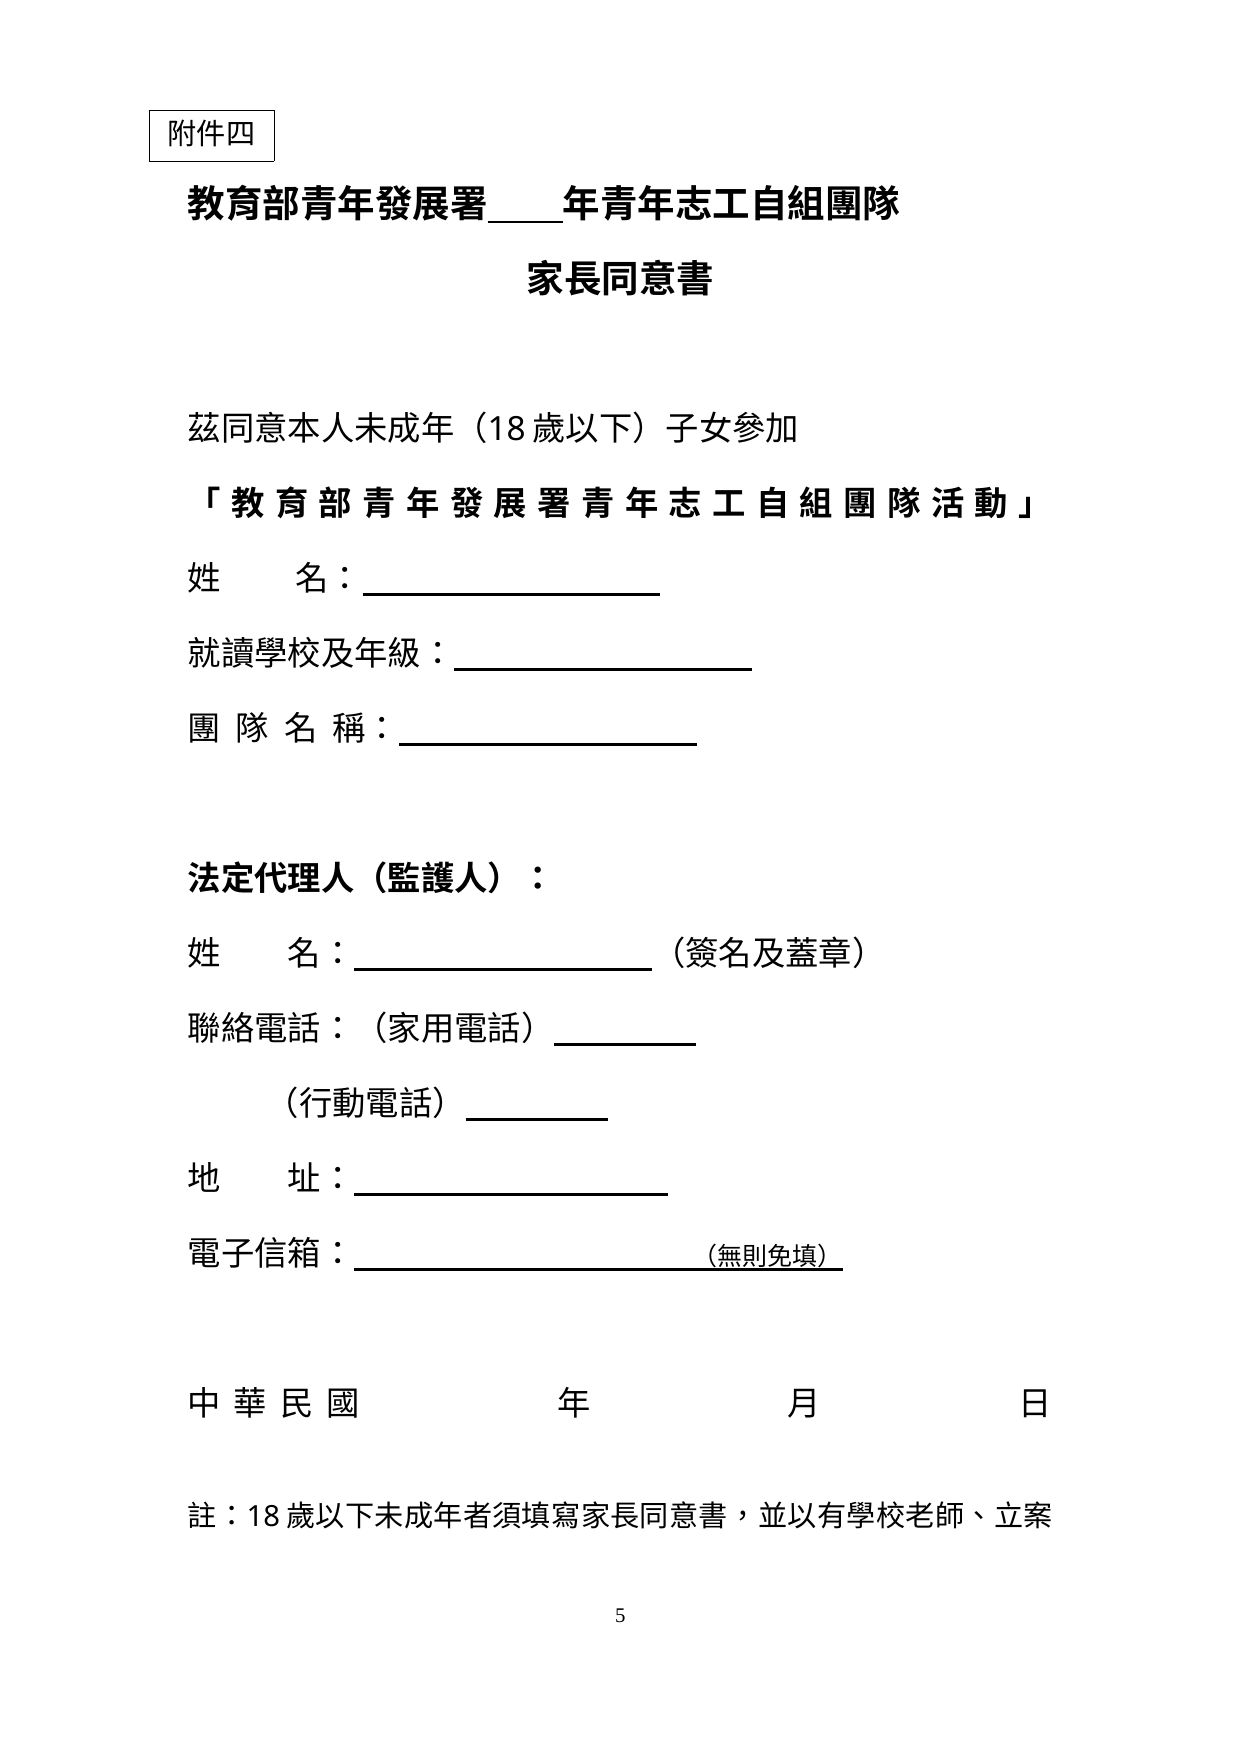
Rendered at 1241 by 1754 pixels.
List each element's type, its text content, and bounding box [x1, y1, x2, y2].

text 電子信箱： （無則免填） [187, 1214, 1053, 1289]
text 地 址： [187, 1139, 1053, 1214]
text （行動電話） [187, 1064, 1053, 1139]
text 姓 名： [187, 539, 1053, 614]
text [187, 1476, 1053, 1551]
text 茲同意本人未成年（18歲以下）子女參加 [187, 389, 1053, 464]
text 家長同意書 [187, 239, 1053, 314]
text 中華民國 年 月 日 [187, 1364, 1053, 1439]
text 團 隊 名 稱： [187, 689, 1053, 764]
text 就讀學校及年級： [187, 614, 1053, 689]
text 法定代理人（監護人）： [187, 839, 1053, 914]
text 姓 名： （簽名及蓋章） [187, 914, 1053, 989]
text 「教育部青年發展署青年志工自組團隊活動」 [187, 464, 1053, 539]
text 聯絡電話：（家用電話） [187, 989, 1053, 1064]
